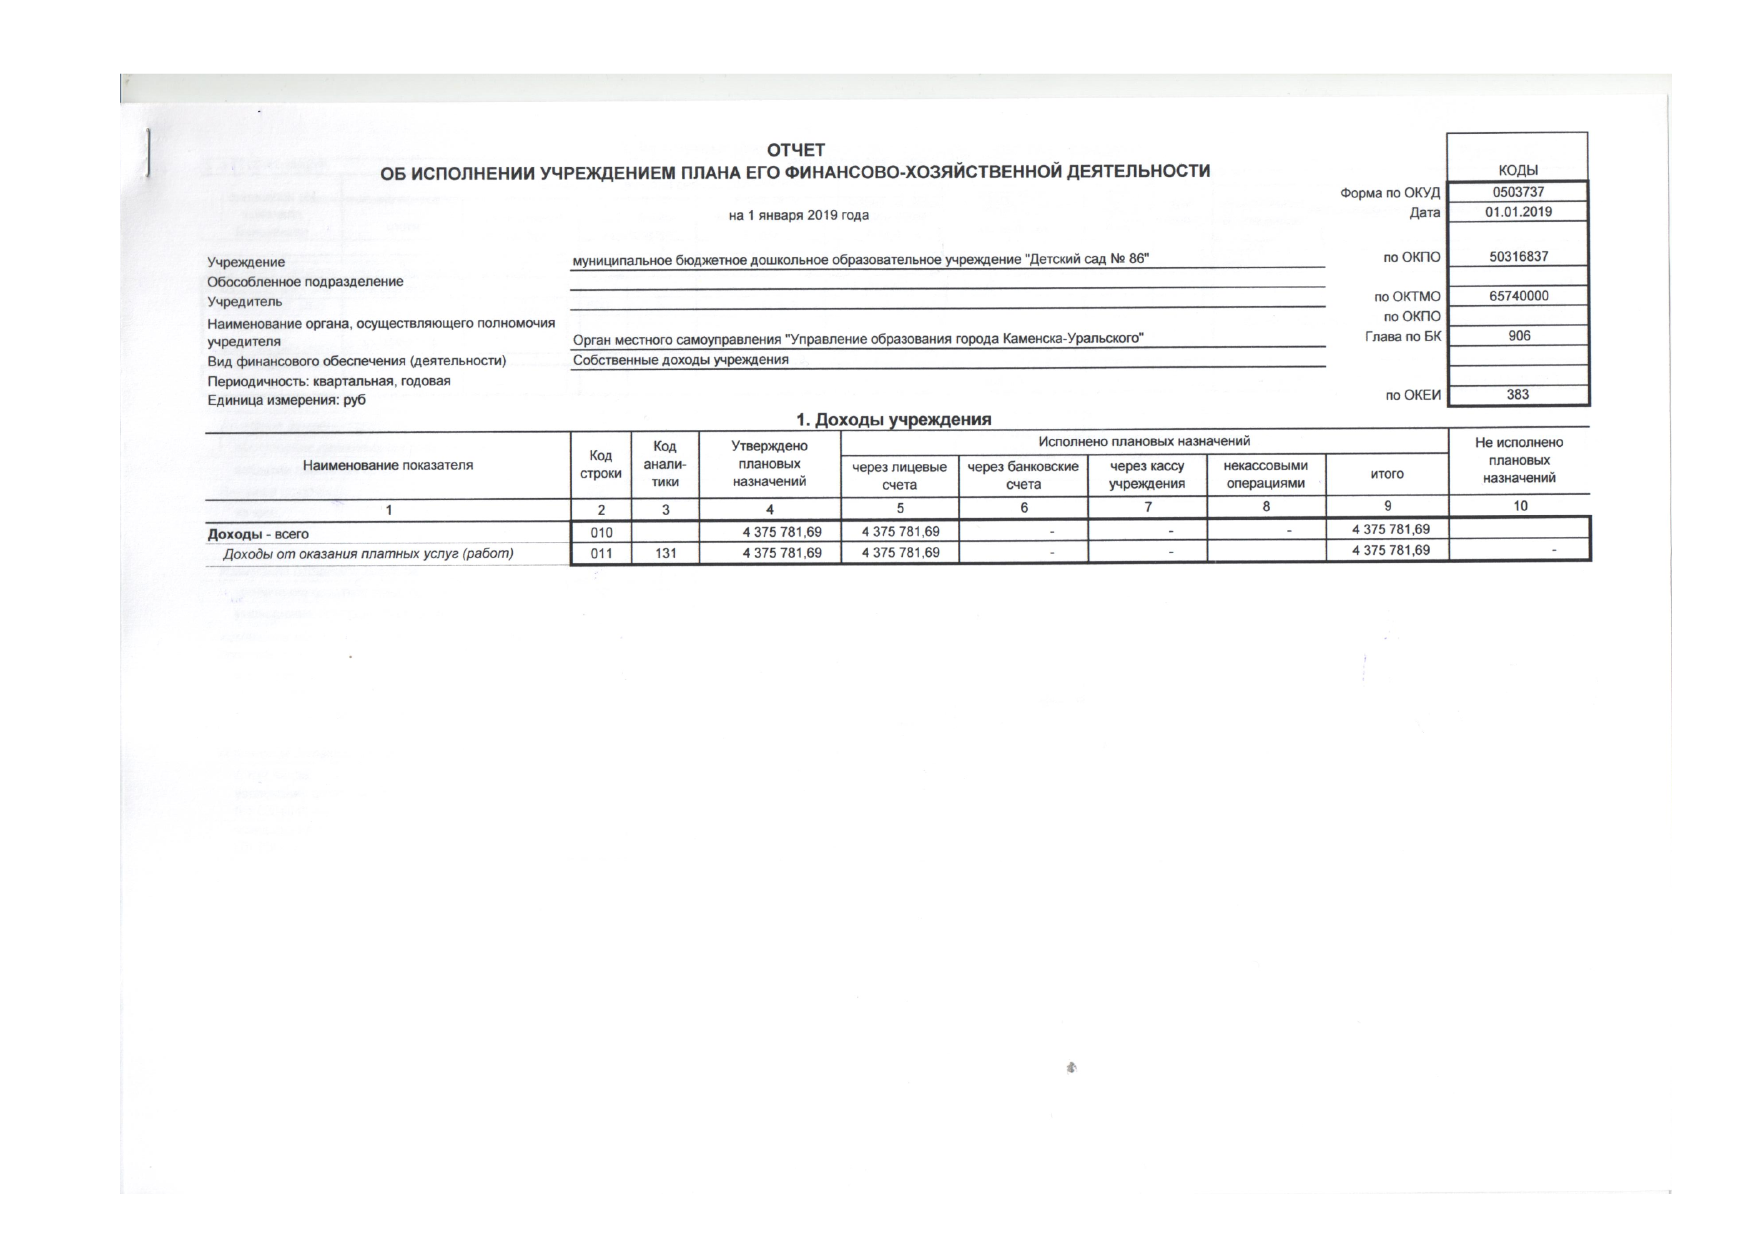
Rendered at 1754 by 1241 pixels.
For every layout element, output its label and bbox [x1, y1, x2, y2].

picture [121, 75, 1670, 1203]
